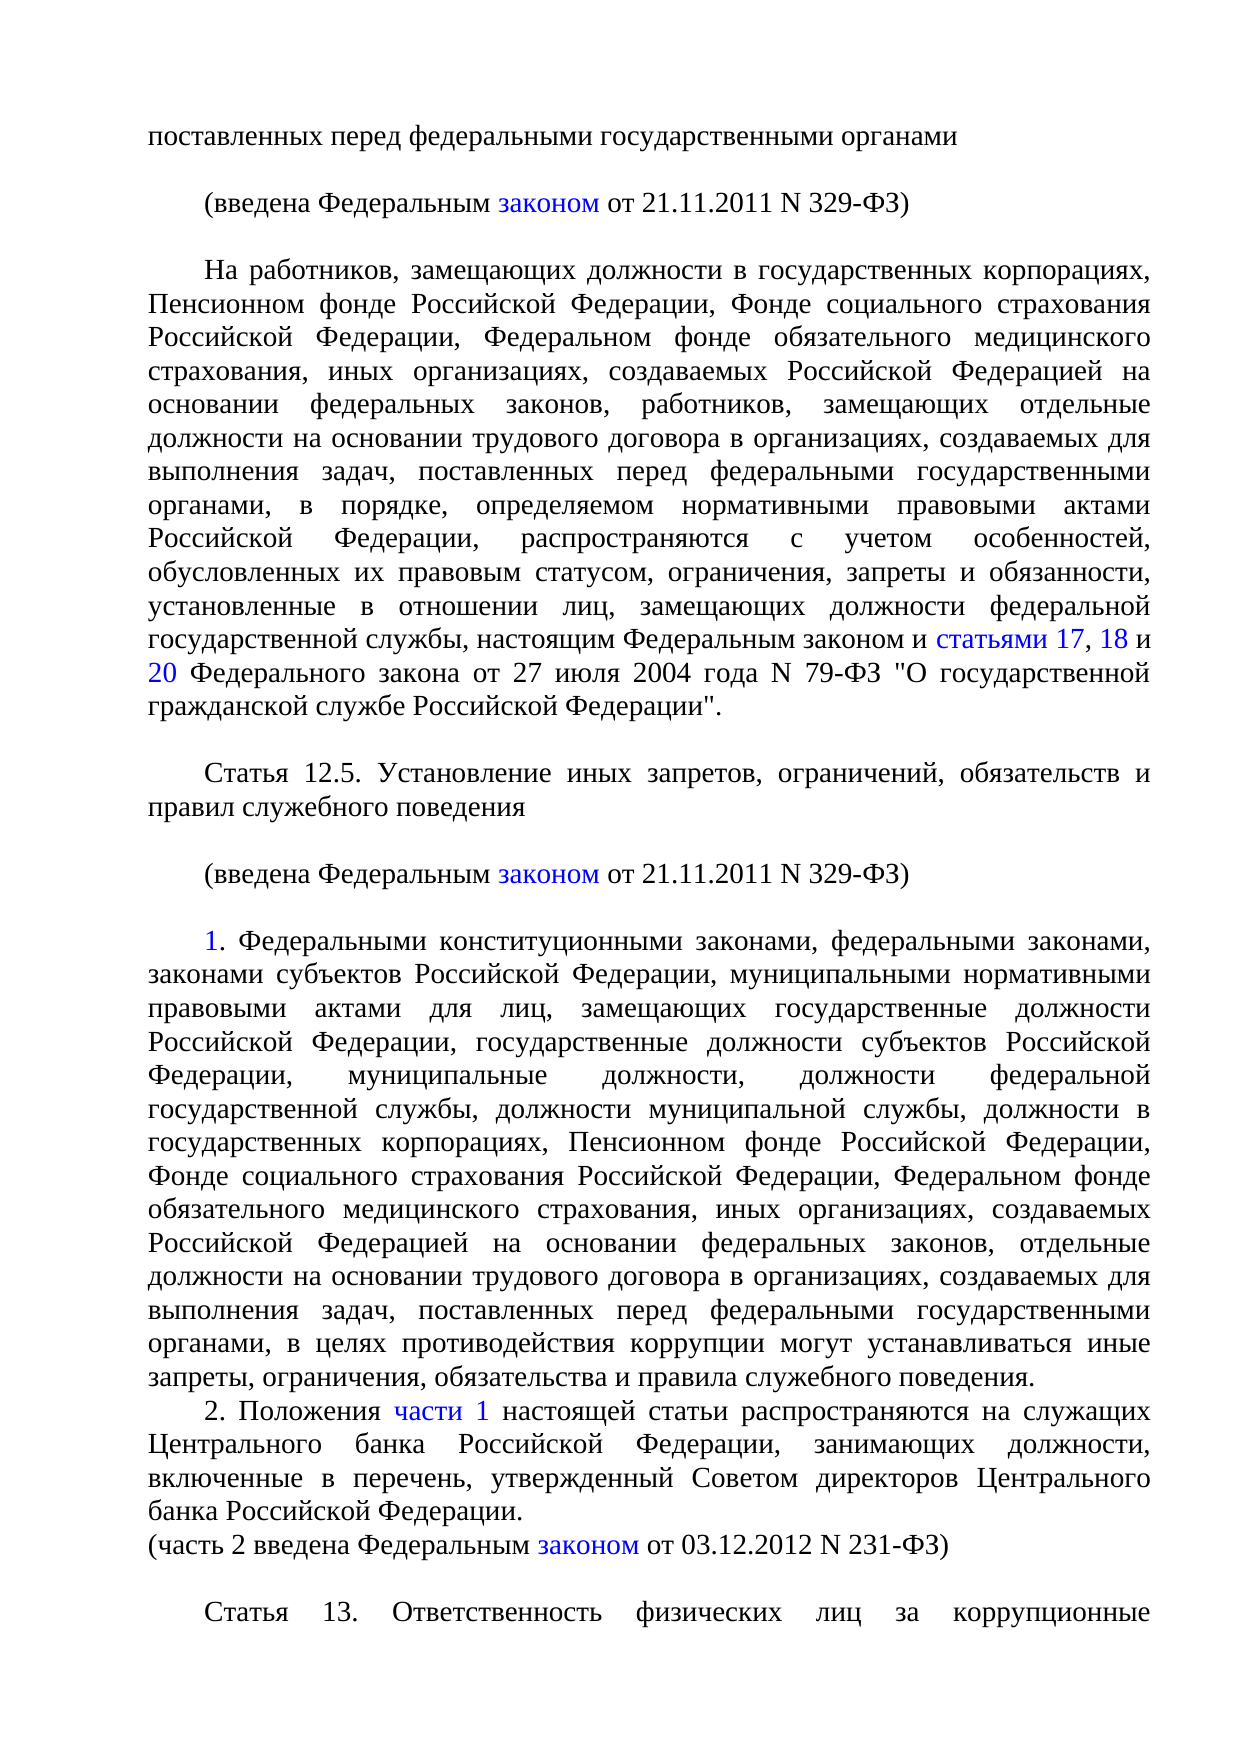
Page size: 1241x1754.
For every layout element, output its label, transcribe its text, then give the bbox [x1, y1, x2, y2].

text 2. Положения части 1 настоящей статьи распространяются на служащих Центрального банка Российской Федерации, занимающих должности, включенные в перечень, утвержденный Советом директоров Центрального банка Российской Федерации. [148, 1393, 1152, 1527]
text Статья 12.5. Установление иных запретов, ограничений, обязательств и правил служебного поведения [148, 755, 1152, 822]
text 1. Федеральными конституционными законами, федеральными законами, законами субъектов Российской Федерации, муниципальными нормативными правовыми актами для лиц, замещающих государственные должности Российской Федерации, государственные должности субъектов Российской Федерации, муниципальные должности, должности федеральной государственной службы, должности муниципальной службы, должности в государственных корпорациях, Пенсионном фонде Российской Федерации, Фонде социального страхования Российской Федерации, Федеральном фонде обязательного медицинского страхования, иных организациях, создаваемых Российской Федерацией на основании федеральных законов, отдельные должности на основании трудового договора в организациях, создаваемых для выполнения задач, поставленных перед федеральными государственными органами, в целях противодействия коррупции могут устанавливаться иные запреты, ограничения, обязательства и правила служебного поведения. [148, 923, 1152, 1393]
text (введена Федеральным законом от 21.11.2011 N 329-ФЗ) [148, 856, 1152, 889]
text (часть 2 введена Федеральным законом от 03.12.2012 N 231-ФЗ) [148, 1527, 1152, 1560]
text (введена Федеральным законом от 21.11.2011 N 329-ФЗ) [148, 185, 1152, 219]
text На работников, замещающих должности в государственных корпорациях, Пенсионном фонде Российской Федерации, Фонде социального страхования Российской Федерации, Федеральном фонде обязательного медицинского страхования, иных организациях, создаваемых Российской Федерацией на основании федеральных законов, работников, замещающих отдельные должности на основании трудового договора в организациях, создаваемых для выполнения задач, поставленных перед федеральными государственными органами, в порядке, определяемом нормативными правовыми актами Российской Федерации, распространяются с учетом особенностей, обусловленных их правовым статусом, ограничения, запреты и обязанности, установленные в отношении лиц, замещающих должности федеральной государственной службы, настоящим Федеральным законом и статьями 17, 18 и 20 Федерального закона от 27 июля 2004 года N 79-ФЗ "О государственной гражданской службе Российской Федерации". [148, 252, 1152, 722]
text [148, 1594, 1152, 1627]
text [148, 118, 1152, 152]
